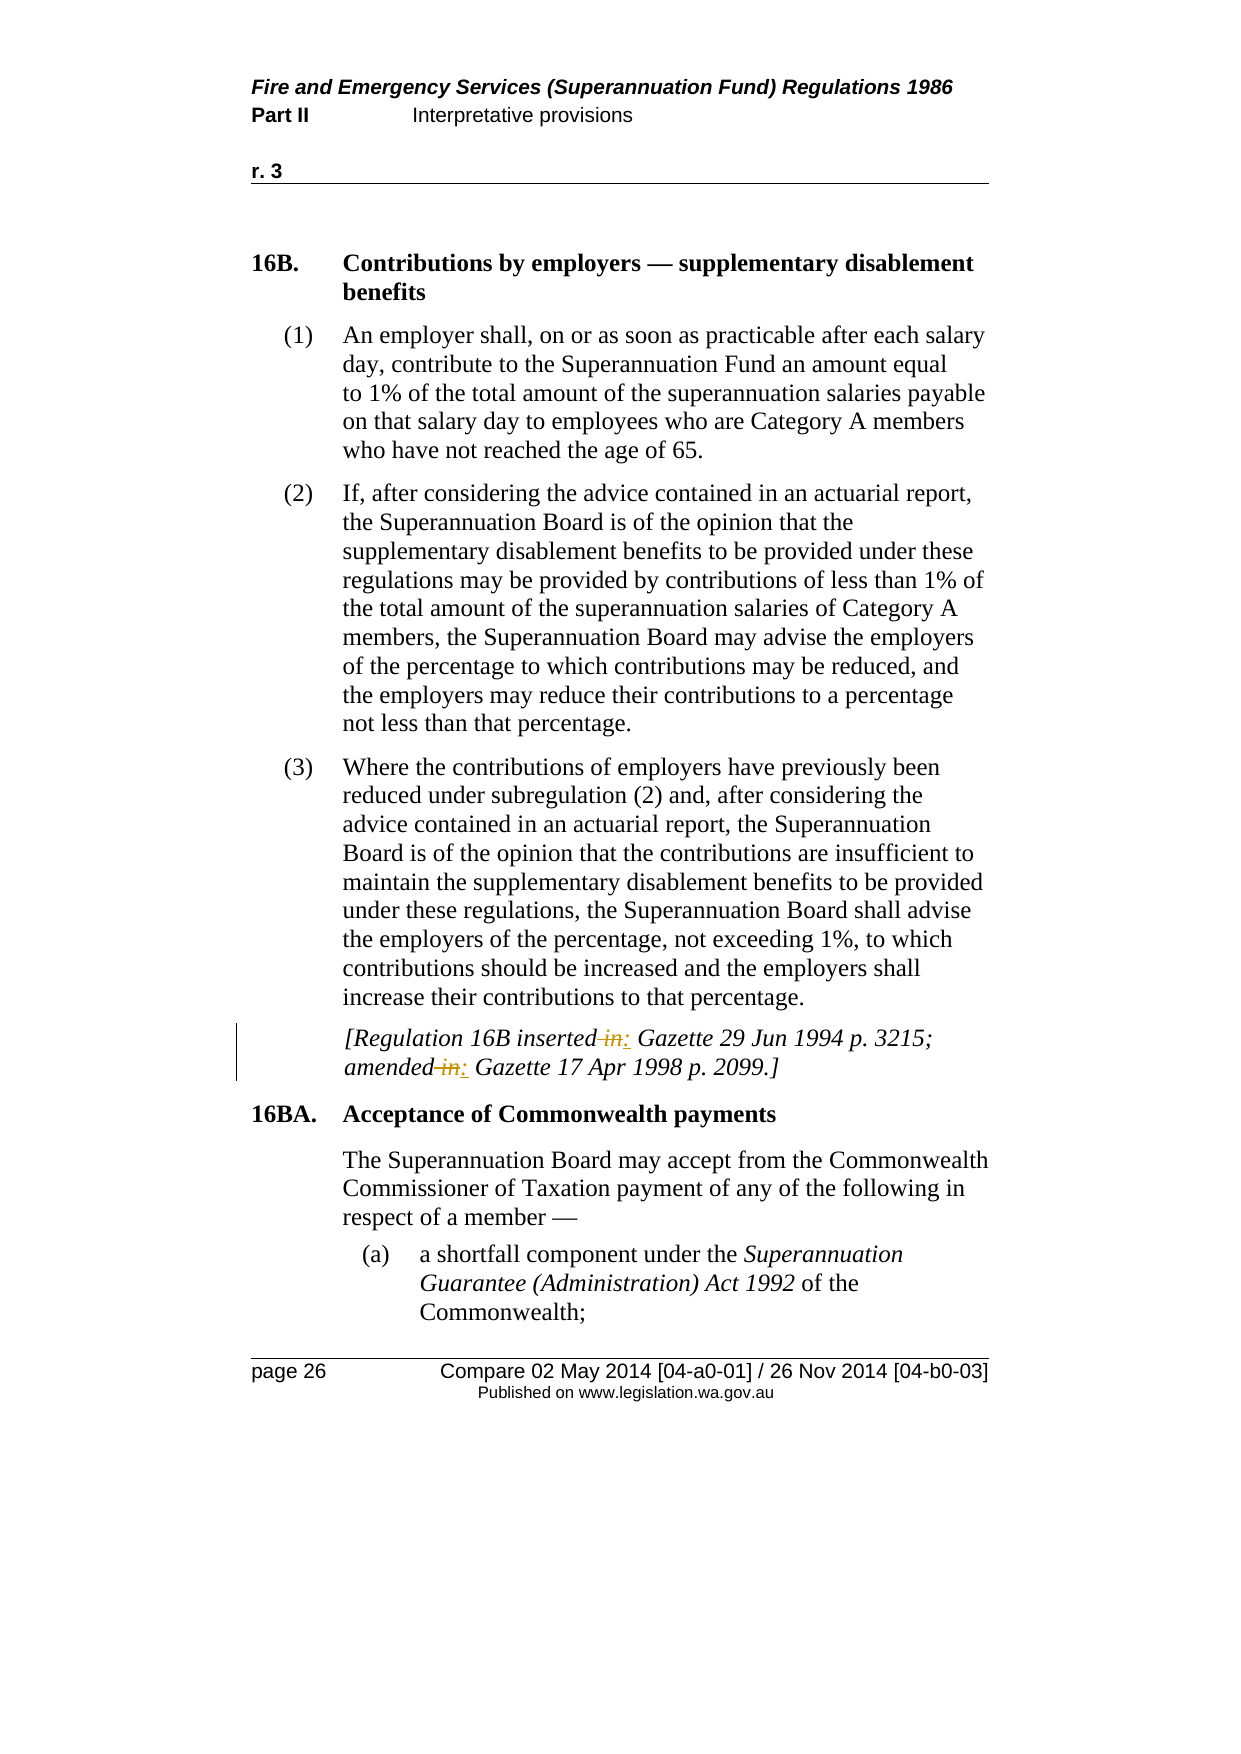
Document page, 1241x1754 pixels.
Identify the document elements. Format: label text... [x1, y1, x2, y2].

text (1) An employer shall, on or as soon as practicable after each salary day, contribute to the Superannuation Fund an amount equal to 1% of the total amount of the superannuation salaries payable on that salary day to employees who are Category A members who have not reached the age of 65. [251, 320, 989, 464]
text (a) a shortfall component under the Superannuation Guarantee (Administration) Act 1992 of the Commonwealth; [251, 1239, 989, 1326]
subtitle 16BA. Acceptance of Commonwealth payments [251, 1099, 989, 1128]
subtitle 16B. Contributions by employers — supplementary disablement benefits [251, 248, 989, 306]
text The Superannuation Board may accept from the Commonwealth Commissioner of Taxation payment of any of the following in respect of a member — [251, 1145, 989, 1231]
text (3) Where the contributions of employers have previously been reduced under subregulation (2) and, after considering the advice contained in an actuarial report, the Superannuation Board is of the opinion that the contributions are insufficient to maintain the supplementary disablement benefits to be provided under these regulations, the Superannuation Board shall advise the employers of the percentage, not exceeding 1%, to which contributions should be increased and the employers shall increase their contributions to that percentage. [251, 752, 989, 1011]
text [Regulation 16B inserted Gazette 29 Jun 1994 p. 3215; amended Gazette 17 Apr 1998 p. 2099.] [251, 1023, 989, 1081]
text (2) If, after considering the advice contained in an actuarial report, the Superannuation Board is of the opinion that the supplementary disablement benefits to be provided under these regulations may be provided by contributions of less than 1% of the total amount of the superannuation salaries of Category A members, the Superannuation Board may advise the employers of the percentage to which contributions may be reduced, and the employers may reduce their contributions to a percentage not less than that percentage. [251, 478, 989, 737]
